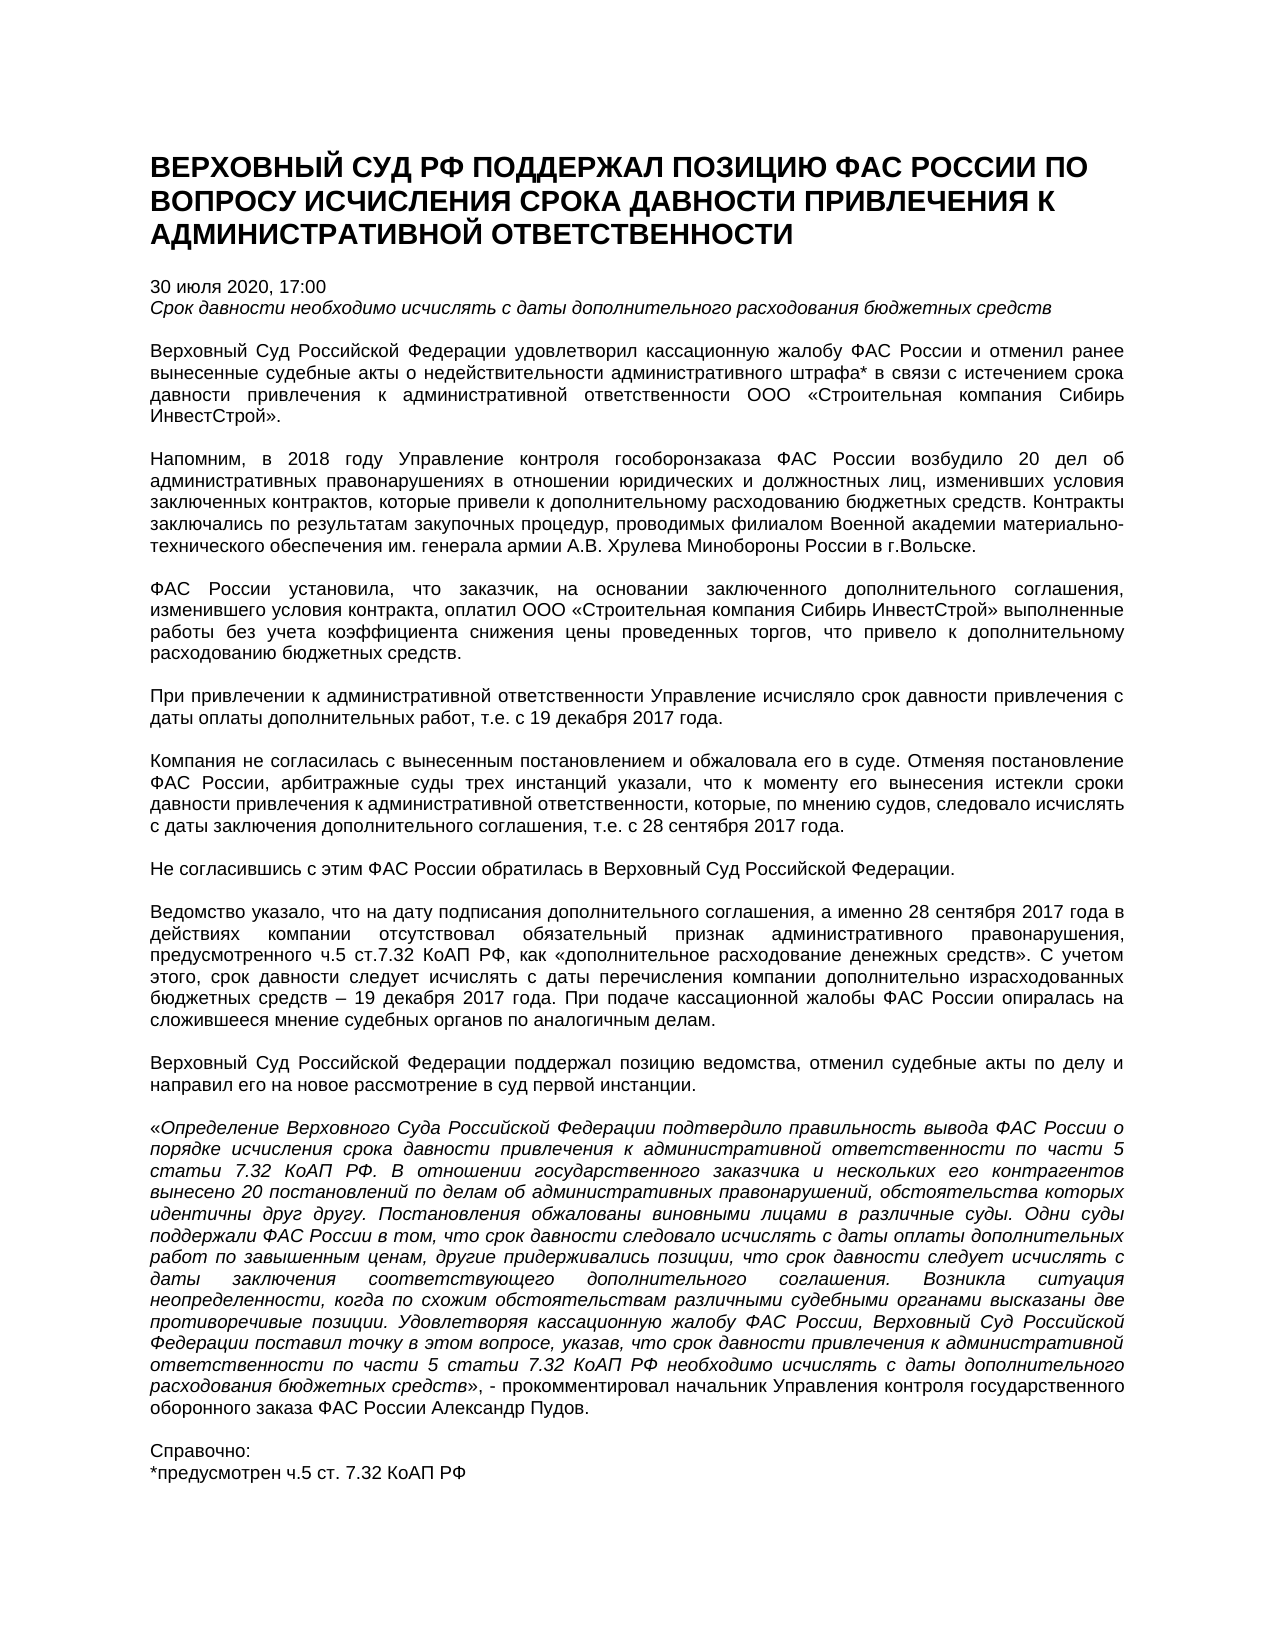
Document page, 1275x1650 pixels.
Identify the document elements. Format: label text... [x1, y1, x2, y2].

text Компания не согласилась с вынесенным постановлением и обжаловала его в суде. Отменяя постановление ФАС России, арбитражные суды трех инстанций указали, что к моменту его вынесения истекли сроки давности привлечения к административной ответственности, которые, по мнению судов, следовало исчислять с даты заключения дополнительного соглашения, т.е. с 28 сентября 2017 года. [150, 750, 1125, 836]
text Напомним, в 2018 году Управление контроля гособоронзаказа ФАС России возбудило 20 дел об административных правонарушениях в отношении юридических и должностных лиц, изменивших условия заключенных контрактов, которые привели к дополнительному расходованию бюджетных средств. Контракты заключались по результатам закупочных процедур, проводимых филиалом Военной академии материально-технического обеспечения им. генерала армии А.В. Хрулева Минобороны России в г.Вольске. [150, 448, 1125, 556]
text При привлечении к административной ответственности Управление исчисляло срок давности привлечения с даты оплаты дополнительных работ, т.е. с 19 декабря 2017 года. [150, 685, 1125, 728]
subtitle Верховный Суд РФ поддержал позицию ФАС России по вопросу исчисления срока давности привлечения к административной ответственности [150, 150, 1125, 251]
text 30 июля 2020, 17:00 [150, 276, 1125, 297]
text ФАС России установила, что заказчик, на основании заключенного дополнительного соглашения, изменившего условия контракта, оплатил ООО «Строительная компания Сибирь ИнвестСтрой» выполненные работы без учета коэффициента снижения цены проведенных торгов, что привело к дополнительному расходованию бюджетных средств. [150, 577, 1125, 664]
text Верховный Суд Российской Федерации удовлетворил кассационную жалобу ФАС России и отменил ранее вынесенные судебные акты о недействительности административного штрафа* в связи с истечением срока давности привлечения к административной ответственности ООО «Строительная компания Сибирь ИнвестСтрой». [150, 340, 1125, 427]
text Верховный Суд Российской Федерации поддержал позицию ведомства, отменил судебные акты по делу и направил его на новое рассмотрение в суд первой инстанции. [150, 1052, 1125, 1095]
text Ведомство указало, что на дату подписания дополнительного соглашения, а именно 28 сентября 2017 года в действиях компании отсутствовал обязательный признак административного правонарушения, предусмотренного ч.5 ст.7.32 КоАП РФ, как «дополнительное расходование денежных средств». С учетом этого, срок давности следует исчислять с даты перечисления компании дополнительно израсходованных бюджетных средств – 19 декабря 2017 года. При подаче кассационной жалобы ФАС России опиралась на сложившееся мнение судебных органов по аналогичным делам. [150, 901, 1125, 1030]
text Срок давности необходимо исчислять с даты дополнительного расходования бюджетных средств [150, 297, 1125, 319]
text Справочно: [150, 1440, 1125, 1462]
text *предусмотрен ч.5 ст. 7.32 КоАП РФ [150, 1462, 1125, 1483]
text «Определение Верховного Суда Российской Федерации подтвердило правильность вывода ФАС России о порядке исчисления срока давности привлечения к административной ответственности по части 5 статьи 7.32 КоАП РФ. В отношении государственного заказчика и нескольких его контрагентов вынесено 20 постановлений по делам об административных правонарушений, обстоятельства которых идентичны друг другу. Постановления обжалованы виновными лицами в различные суды. Одни суды поддержали ФАС России в том, что срок давности следовало исчислять с даты оплаты дополнительных работ по завышенным ценам, другие придерживались позиции, что срок давности следует исчислять с даты заключения соответствующего дополнительного соглашения. Возникла ситуация неопределенности, когда по схожим обстоятельствам различными судебными органами высказаны две противоречивые позиции. Удовлетворяя кассационную жалобу ФАС России, Верховный Суд Российской Федерации поставил точку в этом вопросе, указав, что срок давности привлечения к административной ответственности по части 5 статьи 7.32 КоАП РФ необходимо исчислять с даты дополнительного расходования бюджетных средств», - прокомментировал начальник Управления контроля государственного оборонного заказа ФАС России Александр Пудов. [150, 1117, 1125, 1418]
text Не согласившись с этим ФАС России обратилась в Верховный Суд Российской Федерации. [150, 858, 1125, 879]
